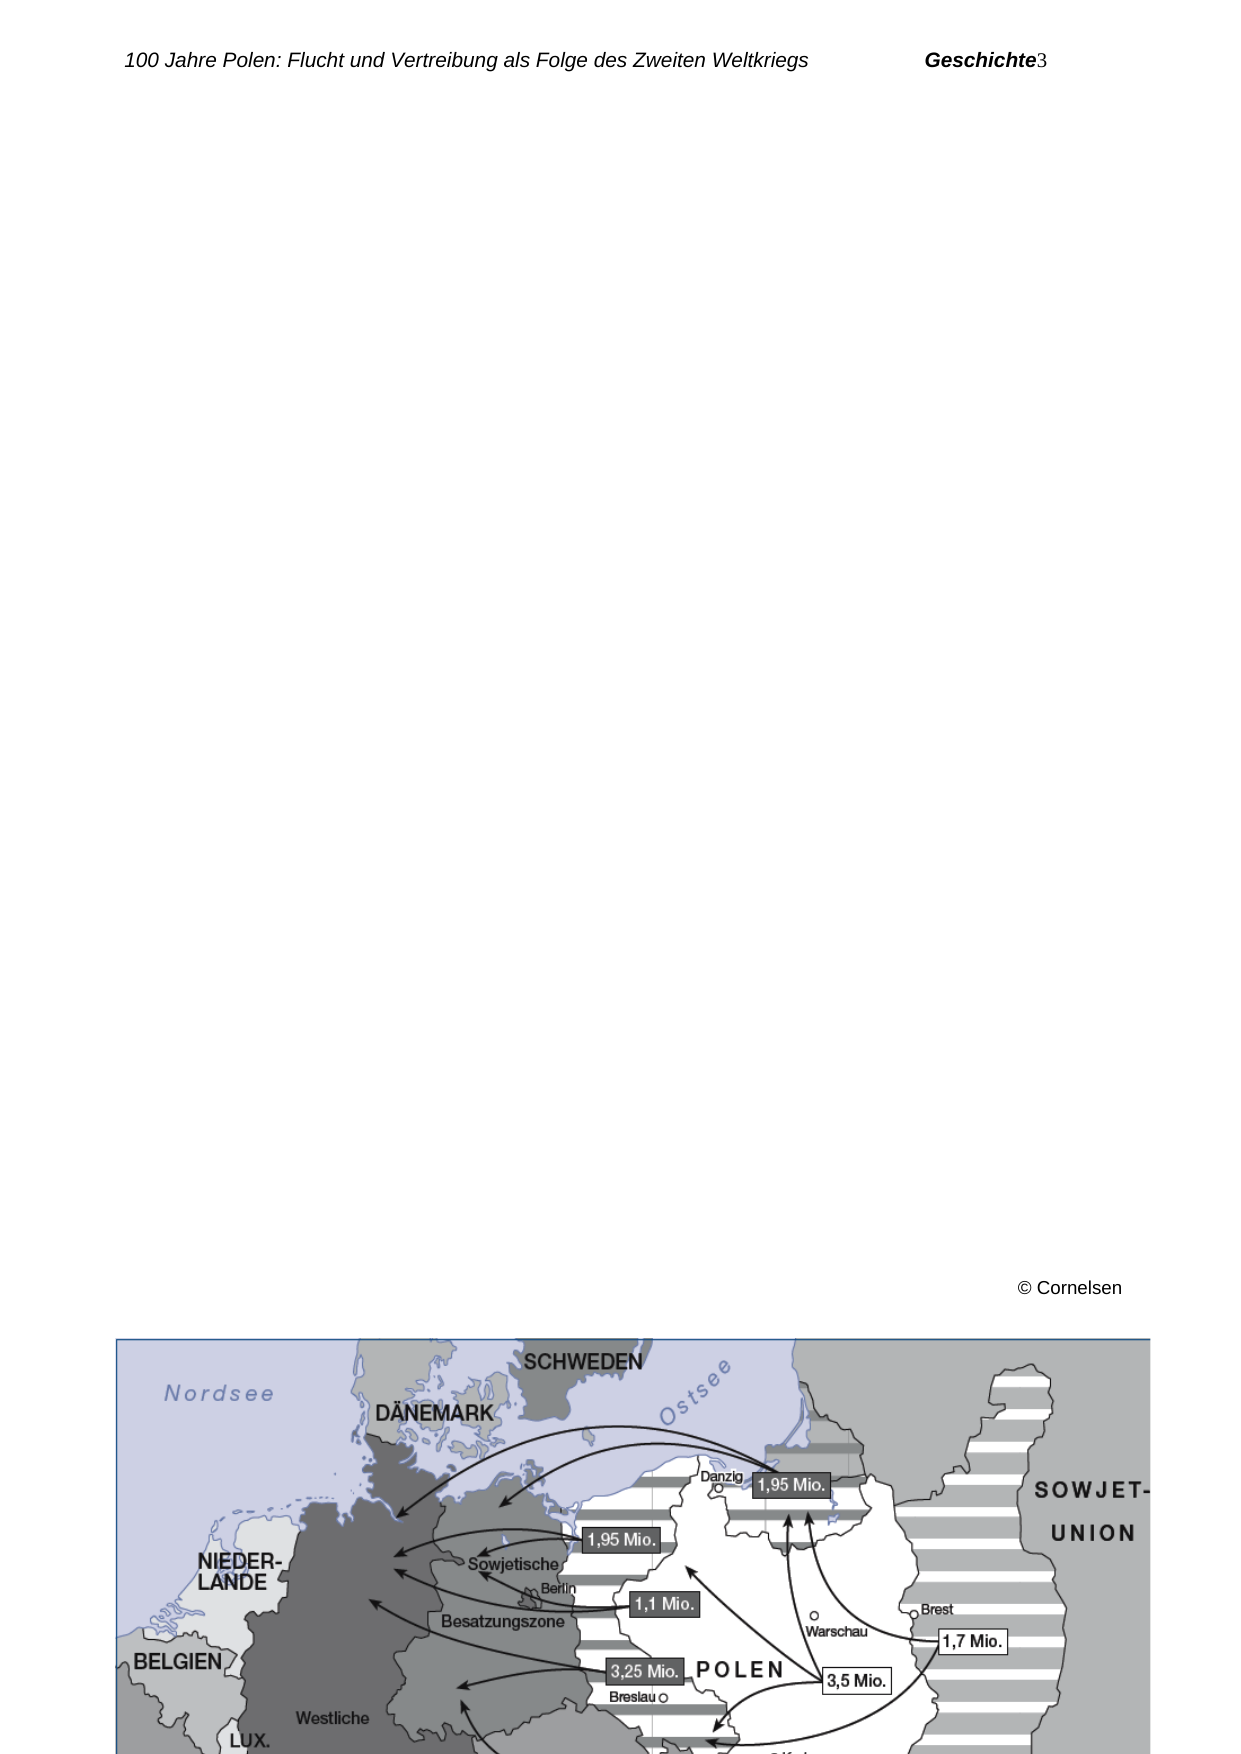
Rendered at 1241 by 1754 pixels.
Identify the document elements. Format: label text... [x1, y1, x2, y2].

text © Cornelsen [118, 1274, 1122, 1299]
